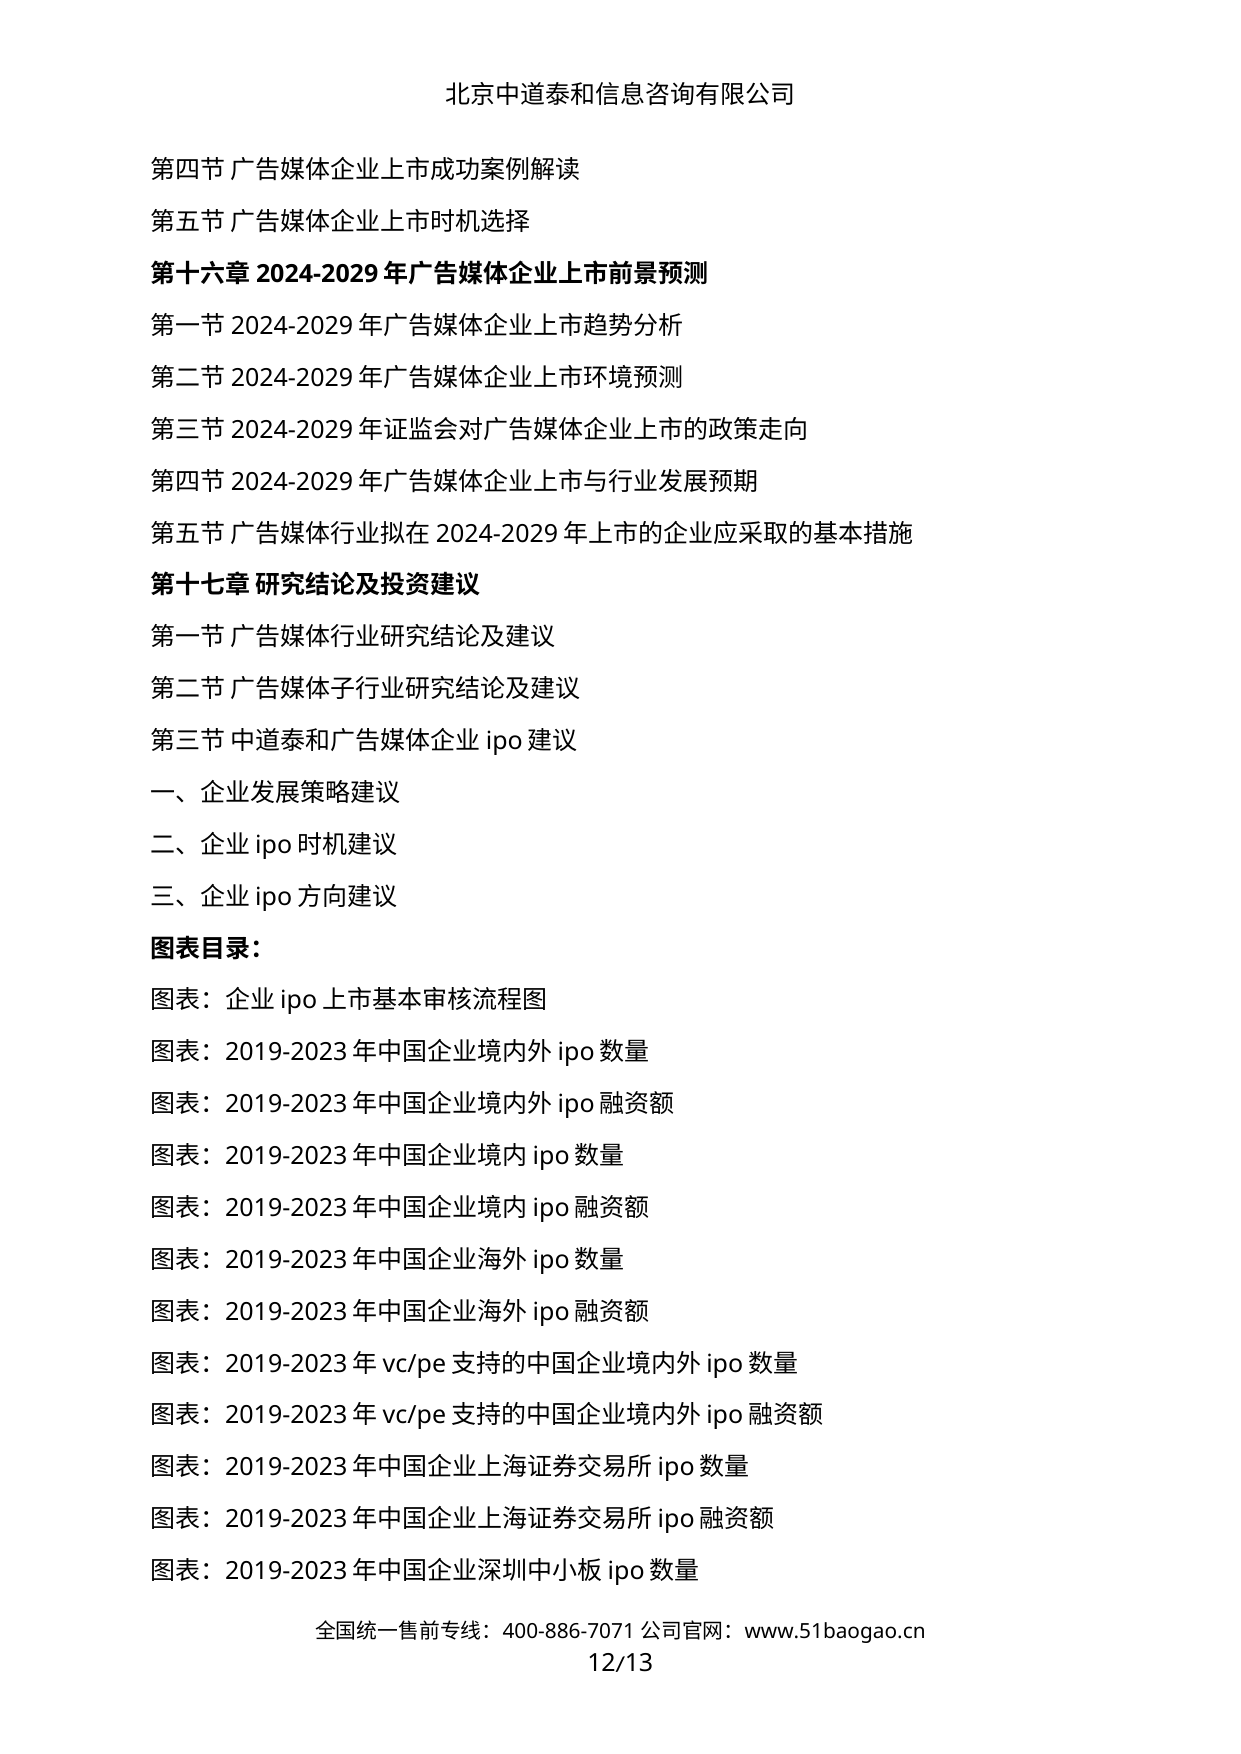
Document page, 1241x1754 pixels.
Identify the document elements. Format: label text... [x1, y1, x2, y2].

text 第十七章 研究结论及投资建议 [150, 565, 1090, 601]
text 一、企业发展策略建议 [150, 772, 1090, 809]
text 第四节 2024-2029年广告媒体企业上市与行业发展预期 [150, 461, 1090, 497]
text 图表：2019-2023年中国企业上海证券交易所ipo数量 [150, 1447, 1090, 1483]
text 图表：2019-2023年中国企业境内ipo数量 [150, 1136, 1090, 1172]
text 第四节 广告媒体企业上市成功案例解读 [150, 150, 1090, 186]
text 第五节 广告媒体行业拟在2024-2029年上市的企业应采取的基本措施 [150, 513, 1090, 549]
text 图表：企业ipo上市基本审核流程图 [150, 980, 1090, 1016]
text 图表目录： [150, 928, 1090, 964]
text 图表：2019-2023年中国企业上海证券交易所ipo融资额 [150, 1499, 1090, 1535]
text 图表：2019-2023年vc/pe支持的中国企业境内外ipo数量 [150, 1343, 1090, 1379]
text 第三节 2024-2029年证监会对广告媒体企业上市的政策走向 [150, 409, 1090, 446]
text 图表：2019-2023年vc/pe支持的中国企业境内外ipo融资额 [150, 1395, 1090, 1431]
text 图表：2019-2023年中国企业境内ipo融资额 [150, 1187, 1090, 1224]
text 第二节 广告媒体子行业研究结论及建议 [150, 669, 1090, 705]
text 图表：2019-2023年中国企业海外ipo融资额 [150, 1291, 1090, 1327]
text 三、企业ipo方向建议 [150, 876, 1090, 912]
text 二、企业ipo时机建议 [150, 824, 1090, 861]
text 第一节 广告媒体行业研究结论及建议 [150, 617, 1090, 653]
text 第十六章 2024-2029年广告媒体企业上市前景预测 [150, 254, 1090, 290]
text 图表：2019-2023年中国企业境内外ipo融资额 [150, 1084, 1090, 1120]
text 第三节 中道泰和广告媒体企业ipo建议 [150, 721, 1090, 757]
text 第五节 广告媒体企业上市时机选择 [150, 202, 1090, 238]
text 图表：2019-2023年中国企业深圳中小板ipo数量 [150, 1551, 1090, 1587]
text 第二节 2024-2029年广告媒体企业上市环境预测 [150, 357, 1090, 394]
text 第一节 2024-2029年广告媒体企业上市趋势分析 [150, 306, 1090, 342]
text 图表：2019-2023年中国企业海外ipo数量 [150, 1239, 1090, 1276]
text 图表：2019-2023年中国企业境内外ipo数量 [150, 1032, 1090, 1068]
